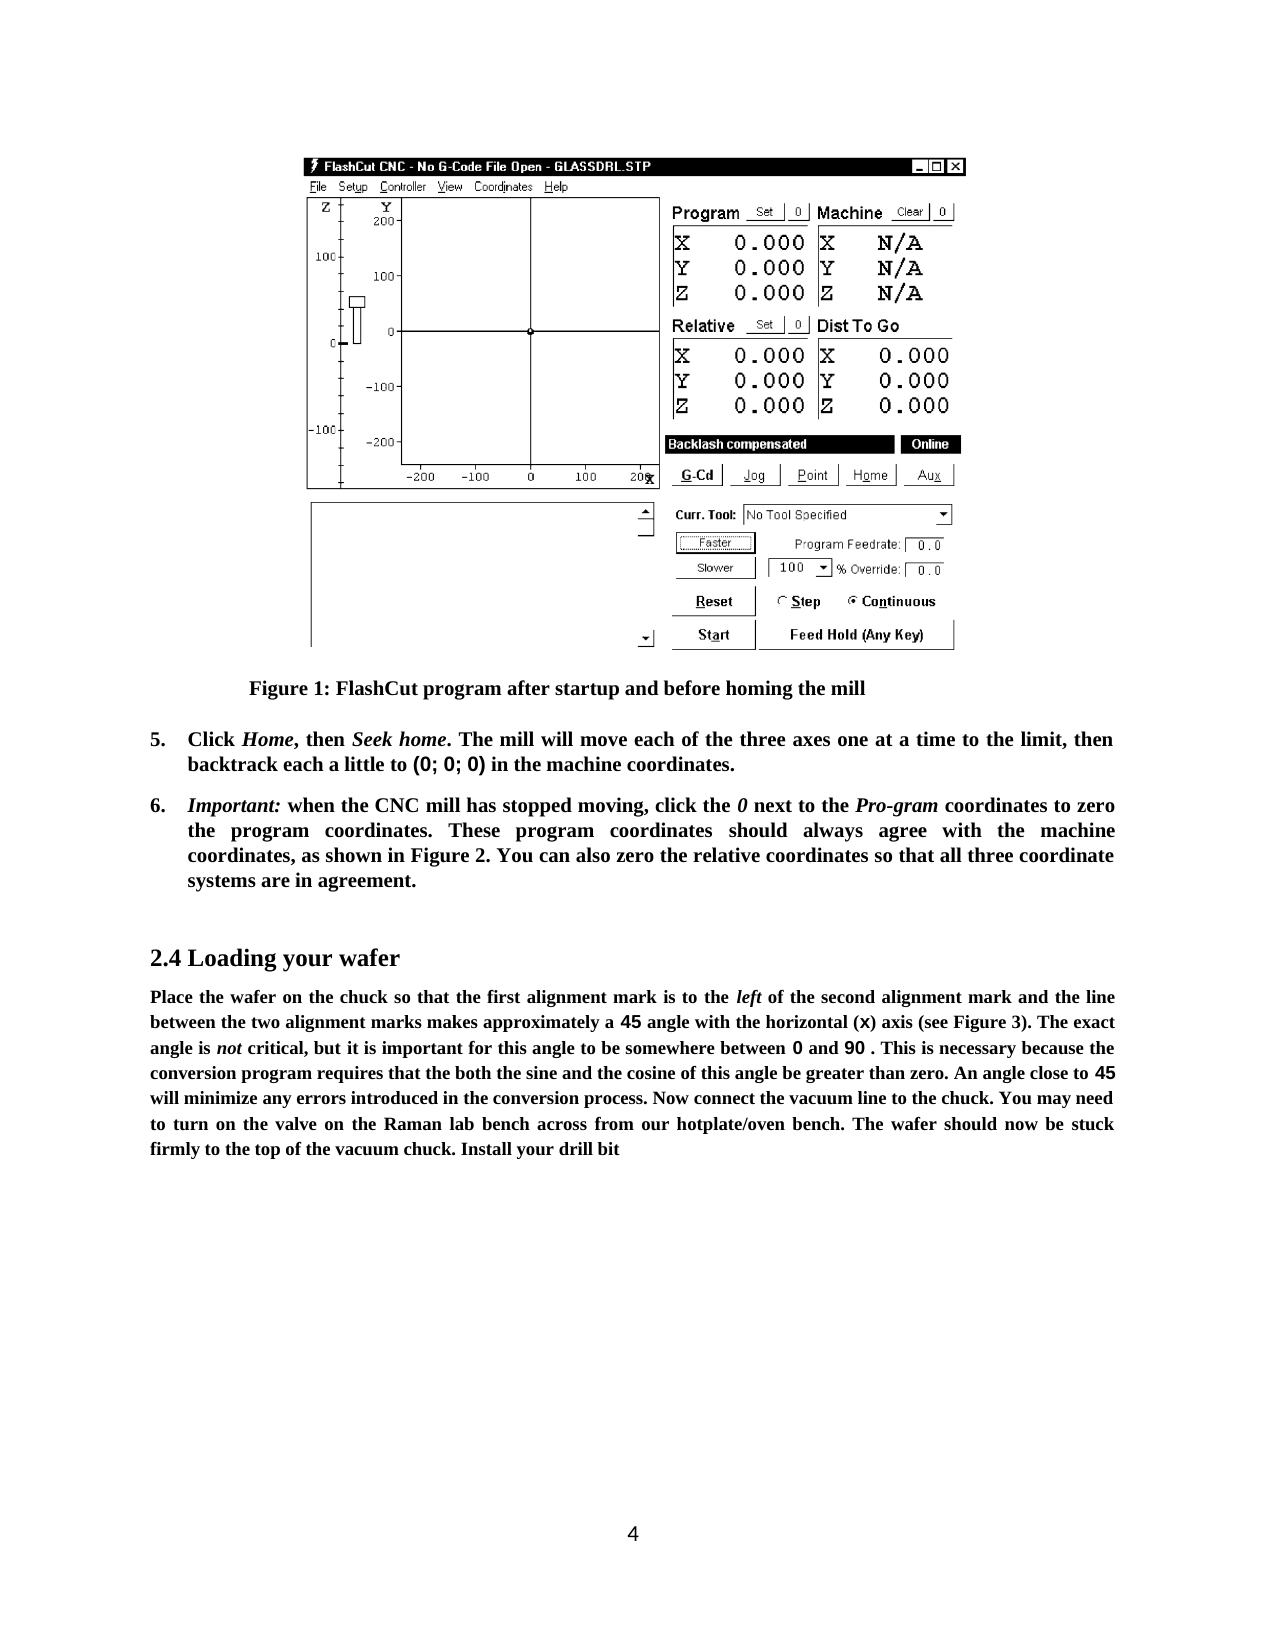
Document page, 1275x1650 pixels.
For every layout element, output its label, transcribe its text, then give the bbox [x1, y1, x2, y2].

list Click Home, then Seek home. The mill will move each of the three axes one at a time to the limit, then backtrack each a little to (0; 0; 0) in the machine coordinates. [150, 727, 1116, 776]
picture [301, 156, 972, 658]
text Figure 1: FlashCut program after startup and before homing the mill [150, 676, 1116, 700]
list Important: when the CNC mill has stopped moving, click the 0 next to the Pro-gram coordinates to zero the program coordinates. These program coordinates should always agree with the machine coordinates, as shown in Figure 2. You can also zero the relative coordinates so that all three coordinate systems are in agreement. [150, 793, 1116, 892]
text Place the wafer on the chuck so that the first alignment mark is to the left of the second alignment mark and the line between the two alignment marks makes approximately a 45 angle with the horizontal (x) axis (see Figure 3). The exact angle is not critical, but it is important for this angle to be somewhere between 0 and 90 . This is necessary because the conversion program requires that the both the sine and the cosine of this angle be greater than zero. An angle close to 45 will minimize any errors introduced in the conversion process. Now connect the vacuum line to the chuck. You may need to turn on the valve on the Raman lab bench across from our hotplate/oven bench. The wafer should now be stuck firmly to the top of the vacuum chuck. Install your drill bit [150, 986, 1116, 1159]
list Loading your wafer [150, 943, 1116, 971]
